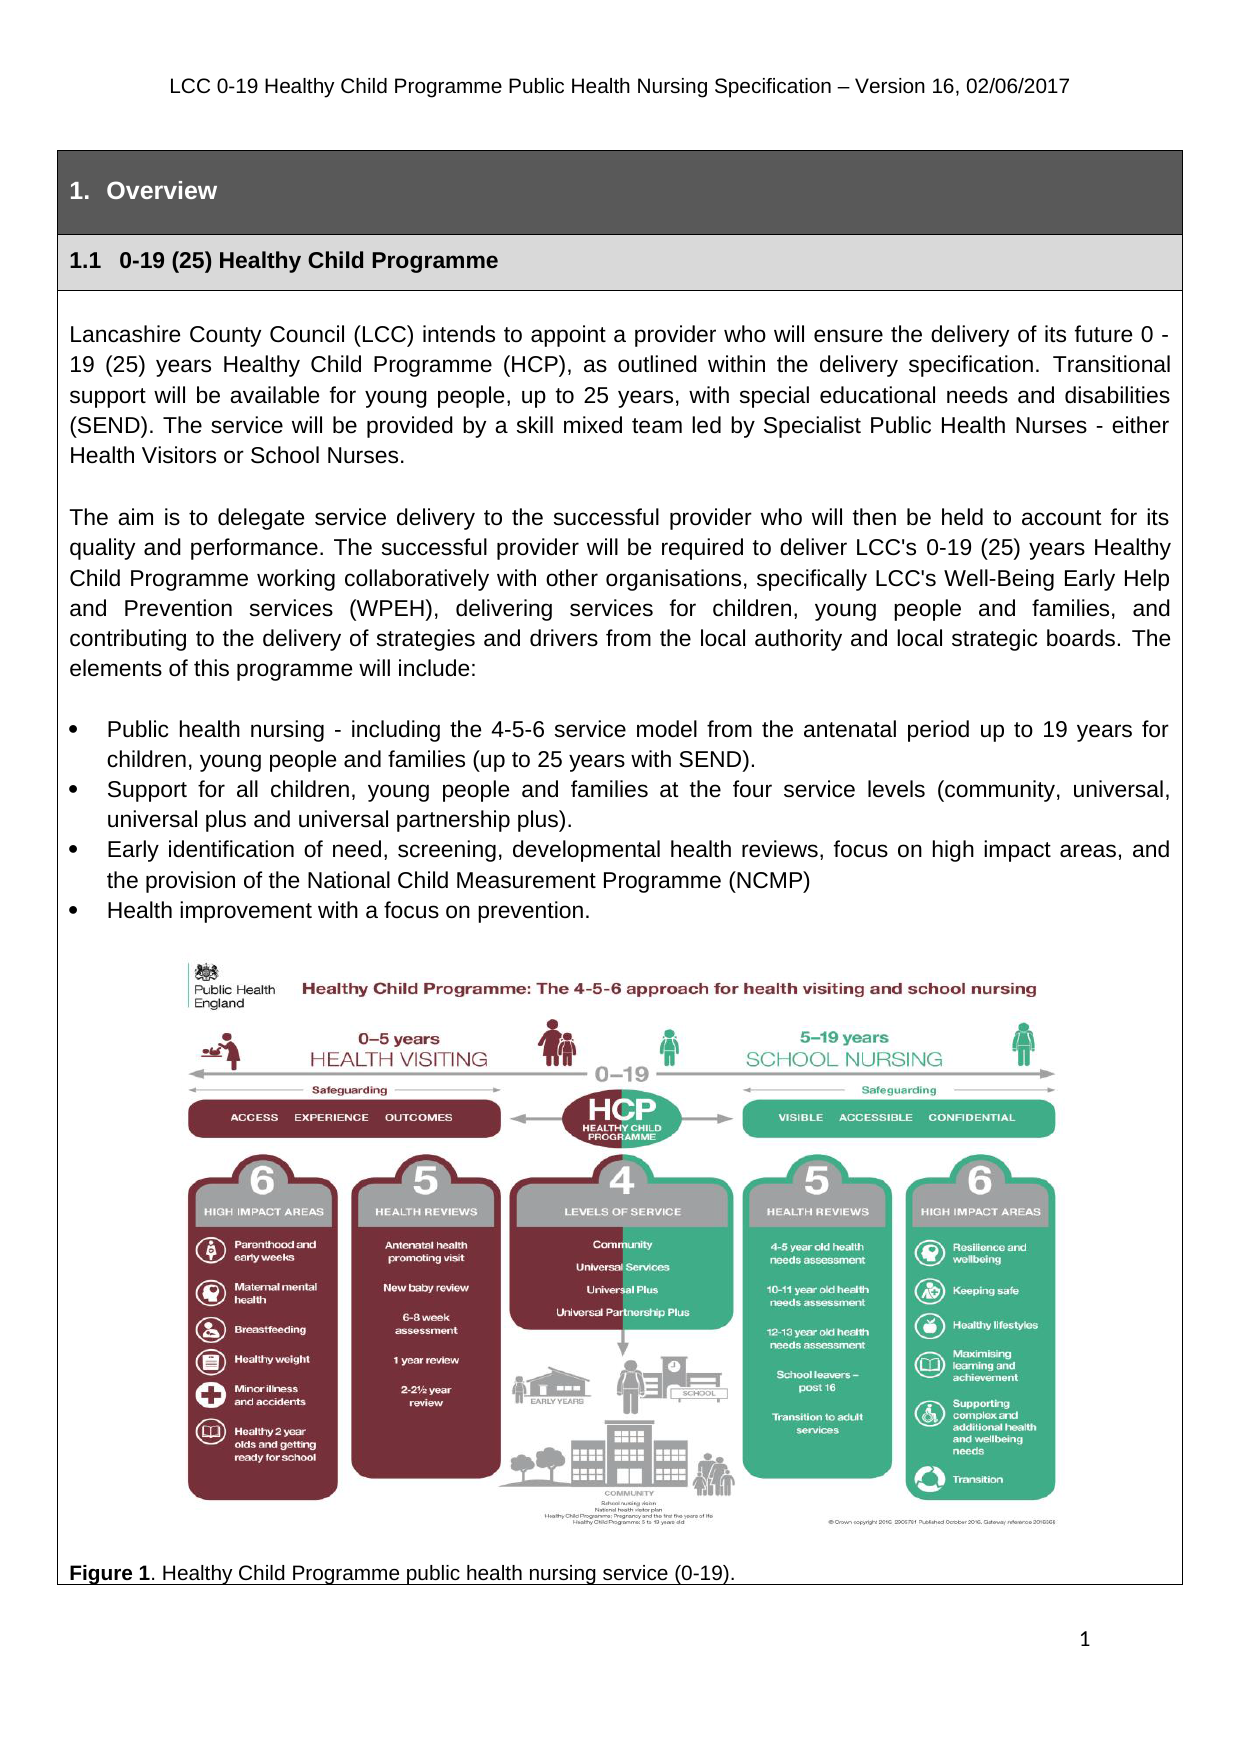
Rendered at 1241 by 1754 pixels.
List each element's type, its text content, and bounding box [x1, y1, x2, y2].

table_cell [58, 291, 1182, 1584]
table_cell 0-19 (25) Healthy Child Programme [58, 235, 1182, 290]
table_header Overview [58, 151, 1182, 234]
